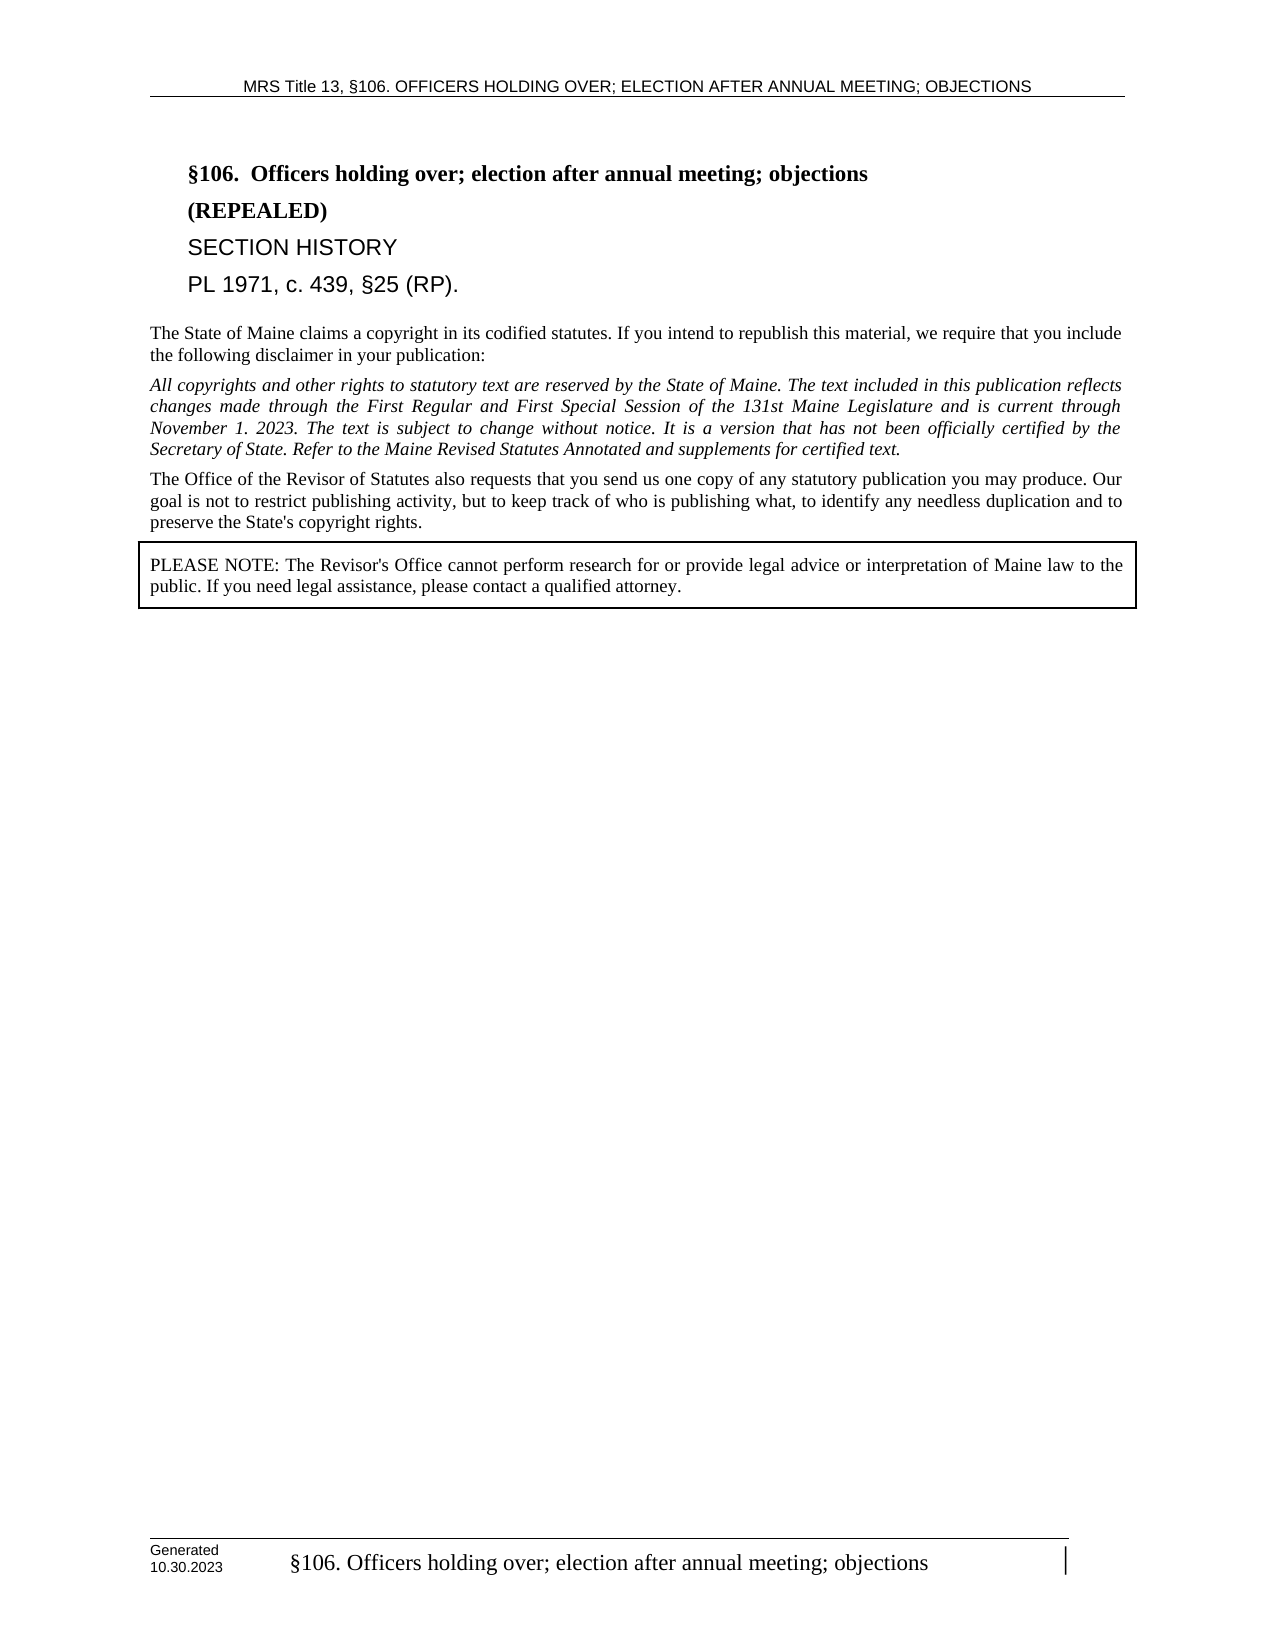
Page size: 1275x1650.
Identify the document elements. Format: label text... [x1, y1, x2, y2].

text All copyrights and other rights to statutory text are reserved by the State of Maine. The text included in this publication reflects changes made through the First Regular and First Special Session of the 131st Maine Legislature and is current through November 1. 2023 . The text is subject to change without notice. It is a version that has not been officially certified by the Secretary of State. Refer to the Maine Revised Statutes Annotated and supplements for certified text. [150, 373, 1125, 460]
text The State of Maine claims a copyright in its codified statutes. If you intend to republish this material, we require that you include the following disclaimer in your publication: [150, 322, 1125, 365]
text The Office of the Revisor of Statutes also requests that you send us one copy of any statutory publication you may produce. Our goal is not to restrict publishing activity, but to keep track of who is publishing what, to identify any needless duplication and to preserve the State's copyright rights. [150, 468, 1125, 533]
text §106. Officers holding over; election after annual meeting; objections [187, 160, 1125, 187]
text PL 1971, c. 439, §25 (RP). [187, 271, 1125, 297]
text SECTION HISTORY [187, 234, 1125, 260]
text PLEASE NOTE: The Revisor's Office cannot perform research for or provide legal advice or interpretation of Maine law to the public. If you need legal assistance, please contact a qualified attorney. [140, 543, 1135, 607]
text (REPEALED) [187, 197, 1125, 223]
